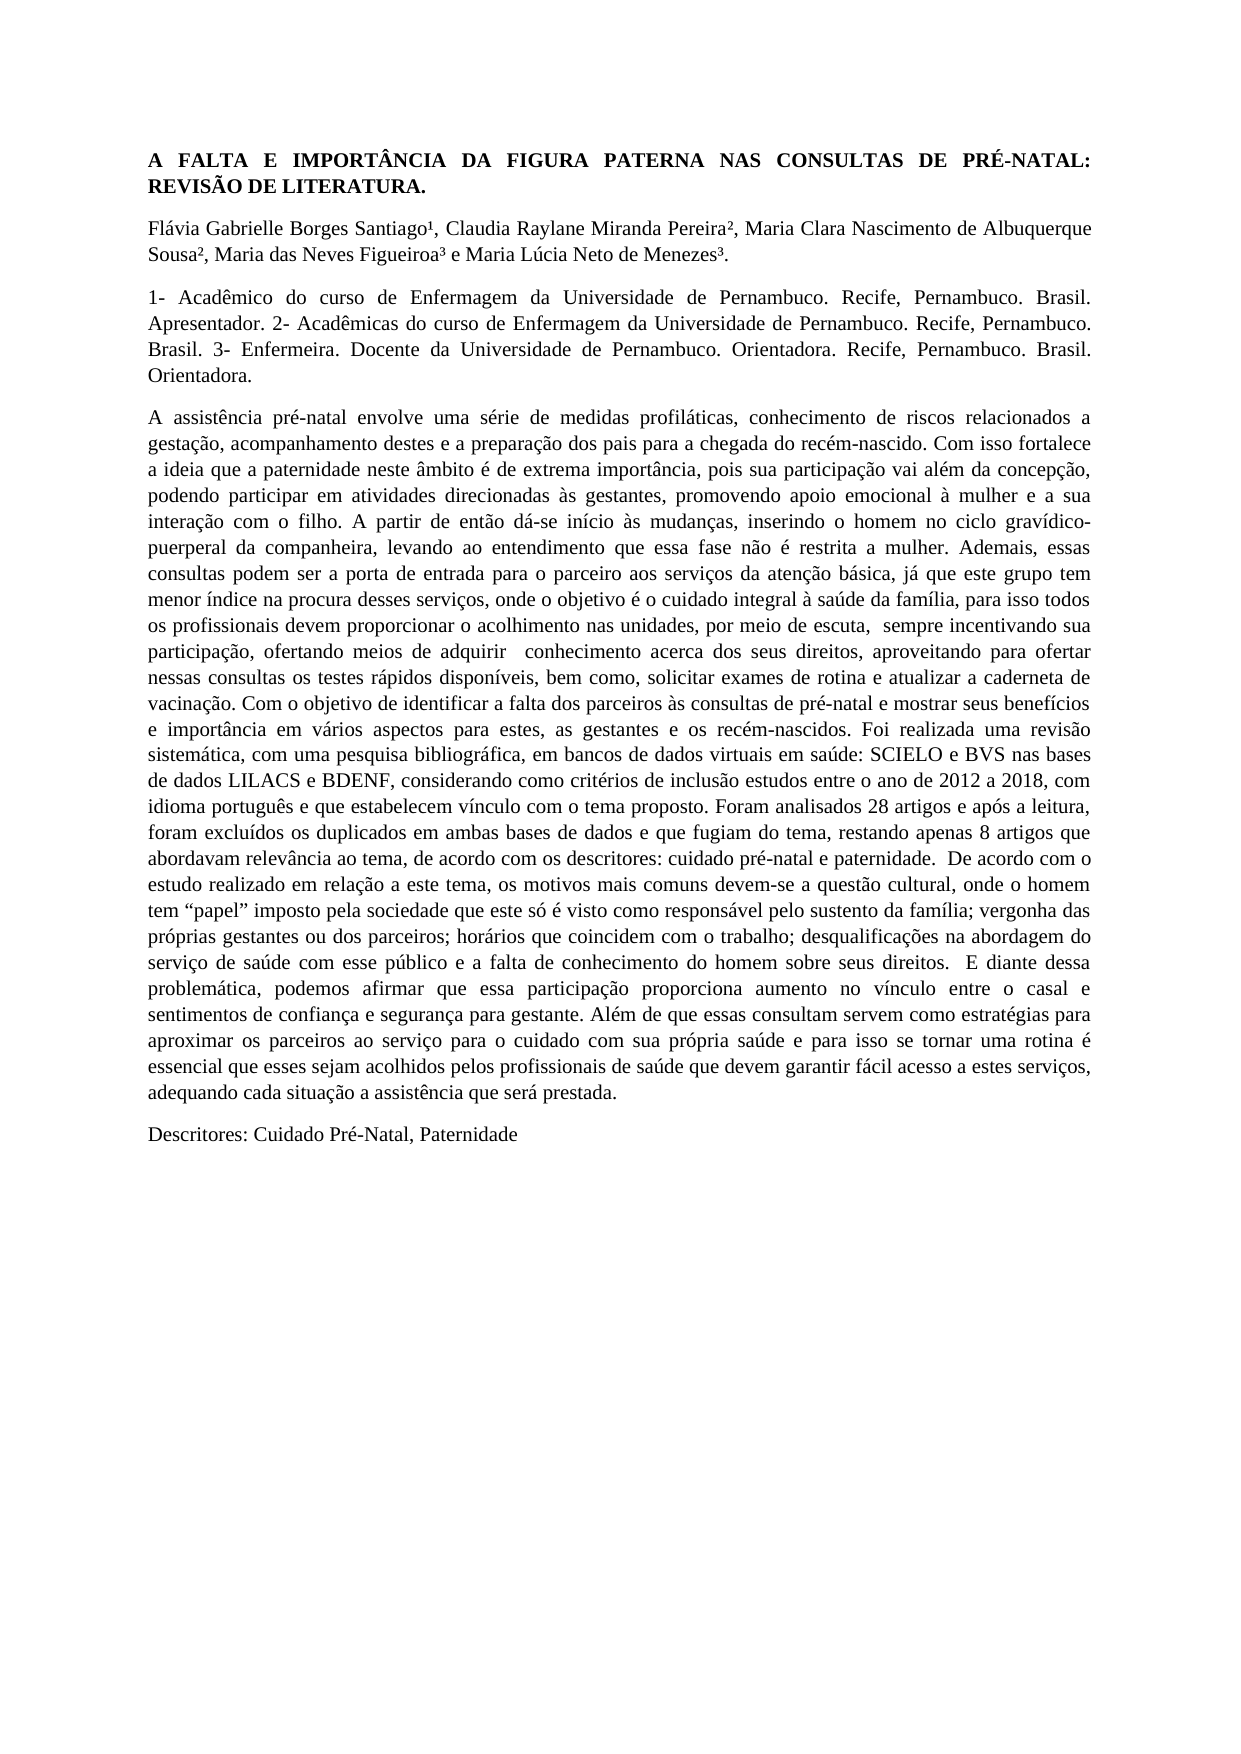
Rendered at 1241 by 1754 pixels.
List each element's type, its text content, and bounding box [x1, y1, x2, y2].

text A assistência pré-natal envolve uma série de medidas profiláticas, conhecimento de riscos relacionados a gestação, acompanhamento destes e a preparação dos pais para a chegada do recém-nascido. Com isso fortalece a ideia que a paternidade neste âmbito é de extrema importância, pois sua participação vai além da concepção, podendo participar em atividades direcionadas às gestantes, promovendo apoio emocional à mulher e a sua interação com o filho. A partir de então dá-se início às mudanças, inserindo o homem no ciclo gravídico-puerperal da companheira, levando ao entendimento que essa fase não é restrita a mulher. Ademais, essas consultas podem ser a porta de entrada para o parceiro aos serviços da atenção básica, já que este grupo tem menor índice na procura desses serviços, onde o objetivo é o cuidado integral à saúde da família, para isso todos os profissionais devem proporcionar o acolhimento nas unidades, por meio de escuta, sempre incentivando sua participação, ofertando meios de adquirir conhecimento acerca dos seus direitos, aproveitando para ofertar nessas consultas os testes rápidos disponíveis, bem como, solicitar exames de rotina e atualizar a caderneta de vacinação. Com o objetivo de identificar a falta dos parceiros às consultas de pré-natal e mostrar seus benefícios e importância em vários aspectos para estes, as gestantes e os recém-nascidos. Foi realizada uma revisão sistemática, com uma pesquisa bibliográfica, em bancos de dados virtuais em saúde: SCIELO e BVS nas bases de dados LILACS e BDENF, considerando como critérios de inclusão estudos entre o ano de 2012 a 2018, com idioma português e que estabelecem vínculo com o tema proposto. Foram analisados 28 artigos e após a leitura, foram excluídos os duplicados em ambas bases de dados e que fugiam do tema, restando apenas 8 artigos que abordavam relevância ao tema, de acordo com os descritores: cuidado pré-natal e paternidade. De acordo com o estudo realizado em relação a este tema, os motivos mais comuns devem-se a questão cultural, onde o homem tem “papel” imposto pela sociedade que este só é visto como responsável pelo sustento da família; vergonha das próprias gestantes ou dos parceiros; horários que coincidem com o trabalho; desqualificações na abordagem do serviço de saúde com esse público e a falta de conhecimento do homem sobre seus direitos. E diante dessa problemática, podemos afirmar que essa participação proporciona aumento no vínculo entre o casal e sentimentos de confiança e segurança para gestante. Além de que essas consultam servem como estratégias para aproximar os parceiros ao serviço para o cuidado com sua própria saúde e para isso se tornar uma rotina é essencial que esses sejam acolhidos pelos profissionais de saúde que devem garantir fácil acesso a estes serviços, adequando cada situação a assistência que será prestada. [148, 405, 1092, 1104]
text Descritores: Cuidado Pré-Natal, Paternidade [148, 1122, 1092, 1146]
text A FALTA E IMPORTÂNCIA DA FIGURA PATERNA NAS CONSULTAS DE PRÉ-NATAL: REVISÃO DE LITERATURA. [148, 148, 1092, 198]
text 1- Acadêmico do curso de Enfermagem da Universidade de Pernambuco. Recife, Pernambuco. Brasil. Apresentador. 2- Acadêmicas do curso de Enfermagem da Universidade de Pernambuco. Recife, Pernambuco. Brasil. 3- Enfermeira. Docente da Universidade de Pernambuco. Orientadora. Recife, Pernambuco. Brasil. Orientadora. [148, 285, 1092, 387]
text Flávia Gabrielle Borges Santiago¹, Claudia Raylane Miranda Pereira², Maria Clara Nascimento de Albuquerque Sousa², Maria das Neves Figueiroa³ e Maria Lúcia Neto de Menezes³. [148, 216, 1092, 266]
